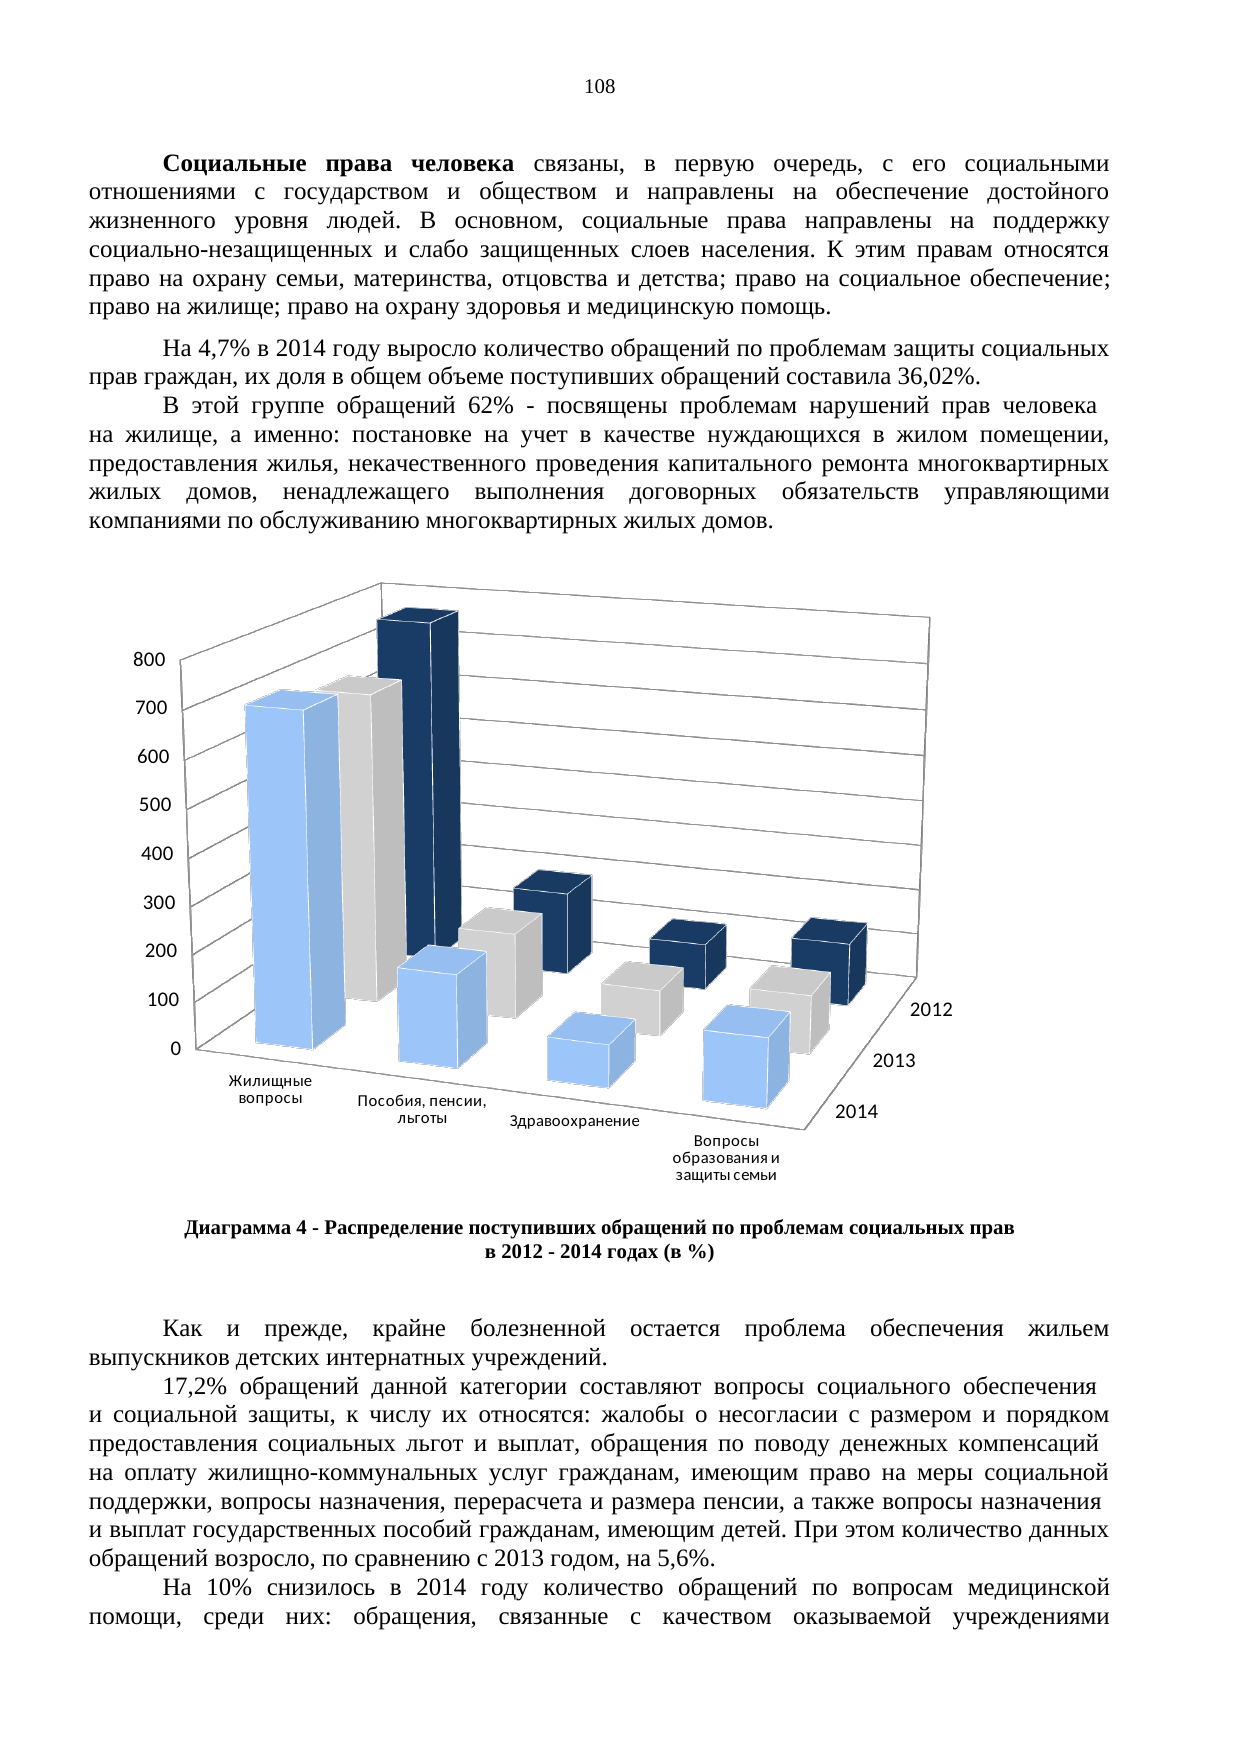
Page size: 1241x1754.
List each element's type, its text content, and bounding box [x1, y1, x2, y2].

text В этой группе обращений 62% - посвящены проблемам нарушений прав человека на жилище, а именно: постановке на учет в качестве нуждающихся в жилом помещении, предоставления жилья, некачественного проведения капитального ремонта многоквартирных жилых домов, ненадлежащего выполнения договорных обязательств управляющими компаниями по обслуживанию многоквартирных жилых домов. [89, 390, 1110, 534]
text На 4,7% в 2014 году выросло количество обращений по проблемам защиты социальных прав граждан, их доля в общем объеме поступивших обращений составила 36,02%. [89, 333, 1110, 390]
text Диаграмма 4 - Распределение поступивших обращений по проблемам социальных прав в 2012 - 2014 годах (в %) [89, 1215, 1110, 1263]
text Социальные права человека связаны, в первую очередь, с его социальными отношениями с государством и обществом и направлены на обеспечение достойного жизненного уровня людей. В основном, социальные права направлены на поддержку социально-незащищенных и слабо защищенных слоев населения. К этим правам относятся право на охрану семьи, материнства, отцовства и детства; право на социальное обеспечение; право на жилище; право на охрану здоровья и медицинскую помощь. [89, 148, 1110, 320]
text Как и прежде, крайне болезненной остается проблема обеспечения жильем выпускников детских интернатных учреждений. [89, 1313, 1110, 1371]
text 17,2% обращений данной категории составляют вопросы социального обеспечения и социальной защиты, к числу их относятся: жалобы о несогласии с размером и порядком предоставления социальных льгот и выплат, обращения по поводу денежных компенсаций на оплату жилищно-коммунальных услуг гражданам, имеющим право на меры социальной поддержки, вопросы назначения, перерасчета и размера пенсии, а также вопросы назначения и выплат государственных пособий гражданам, имеющим детей. При этом количество данных обращений возросло, по сравнению с 2013 годом, на 5,6%. [89, 1371, 1110, 1572]
